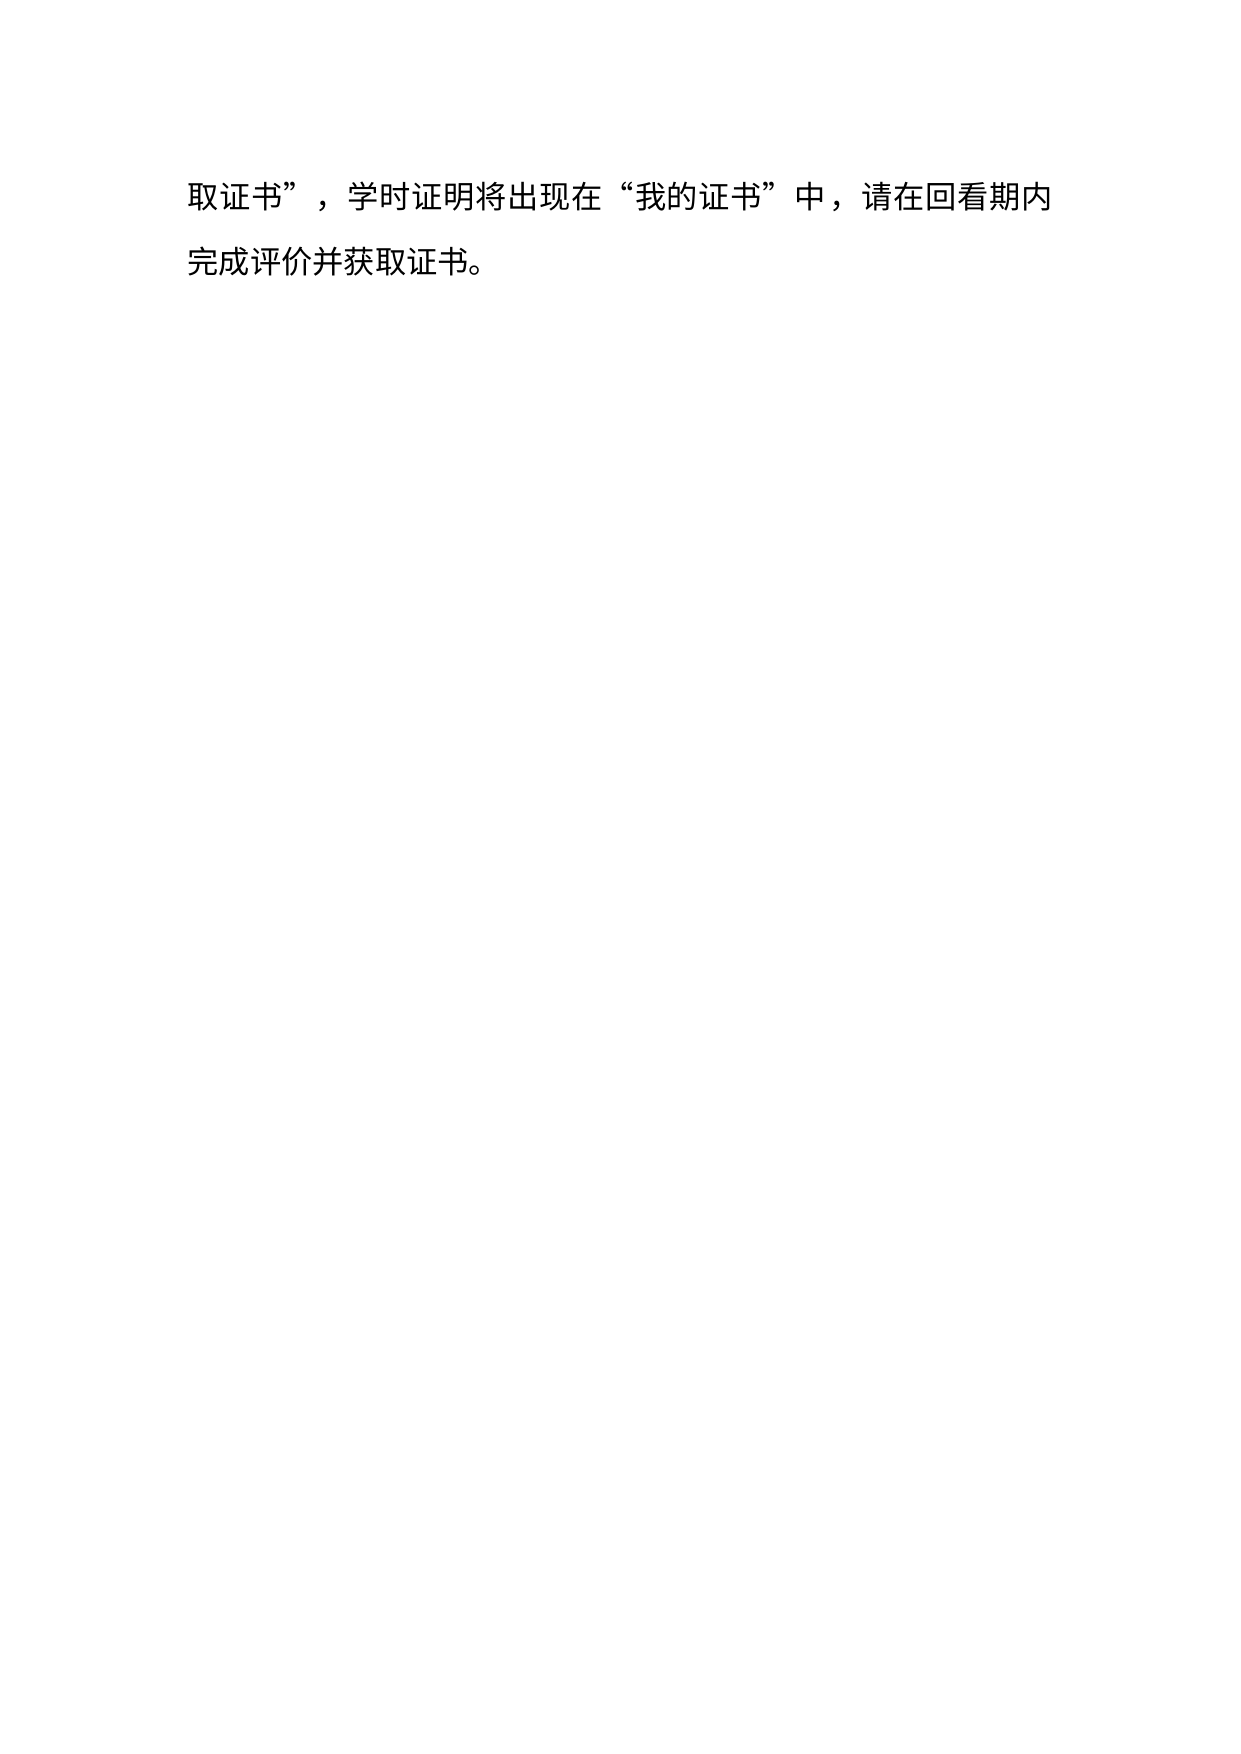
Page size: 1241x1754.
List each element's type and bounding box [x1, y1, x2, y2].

text [187, 162, 1053, 292]
